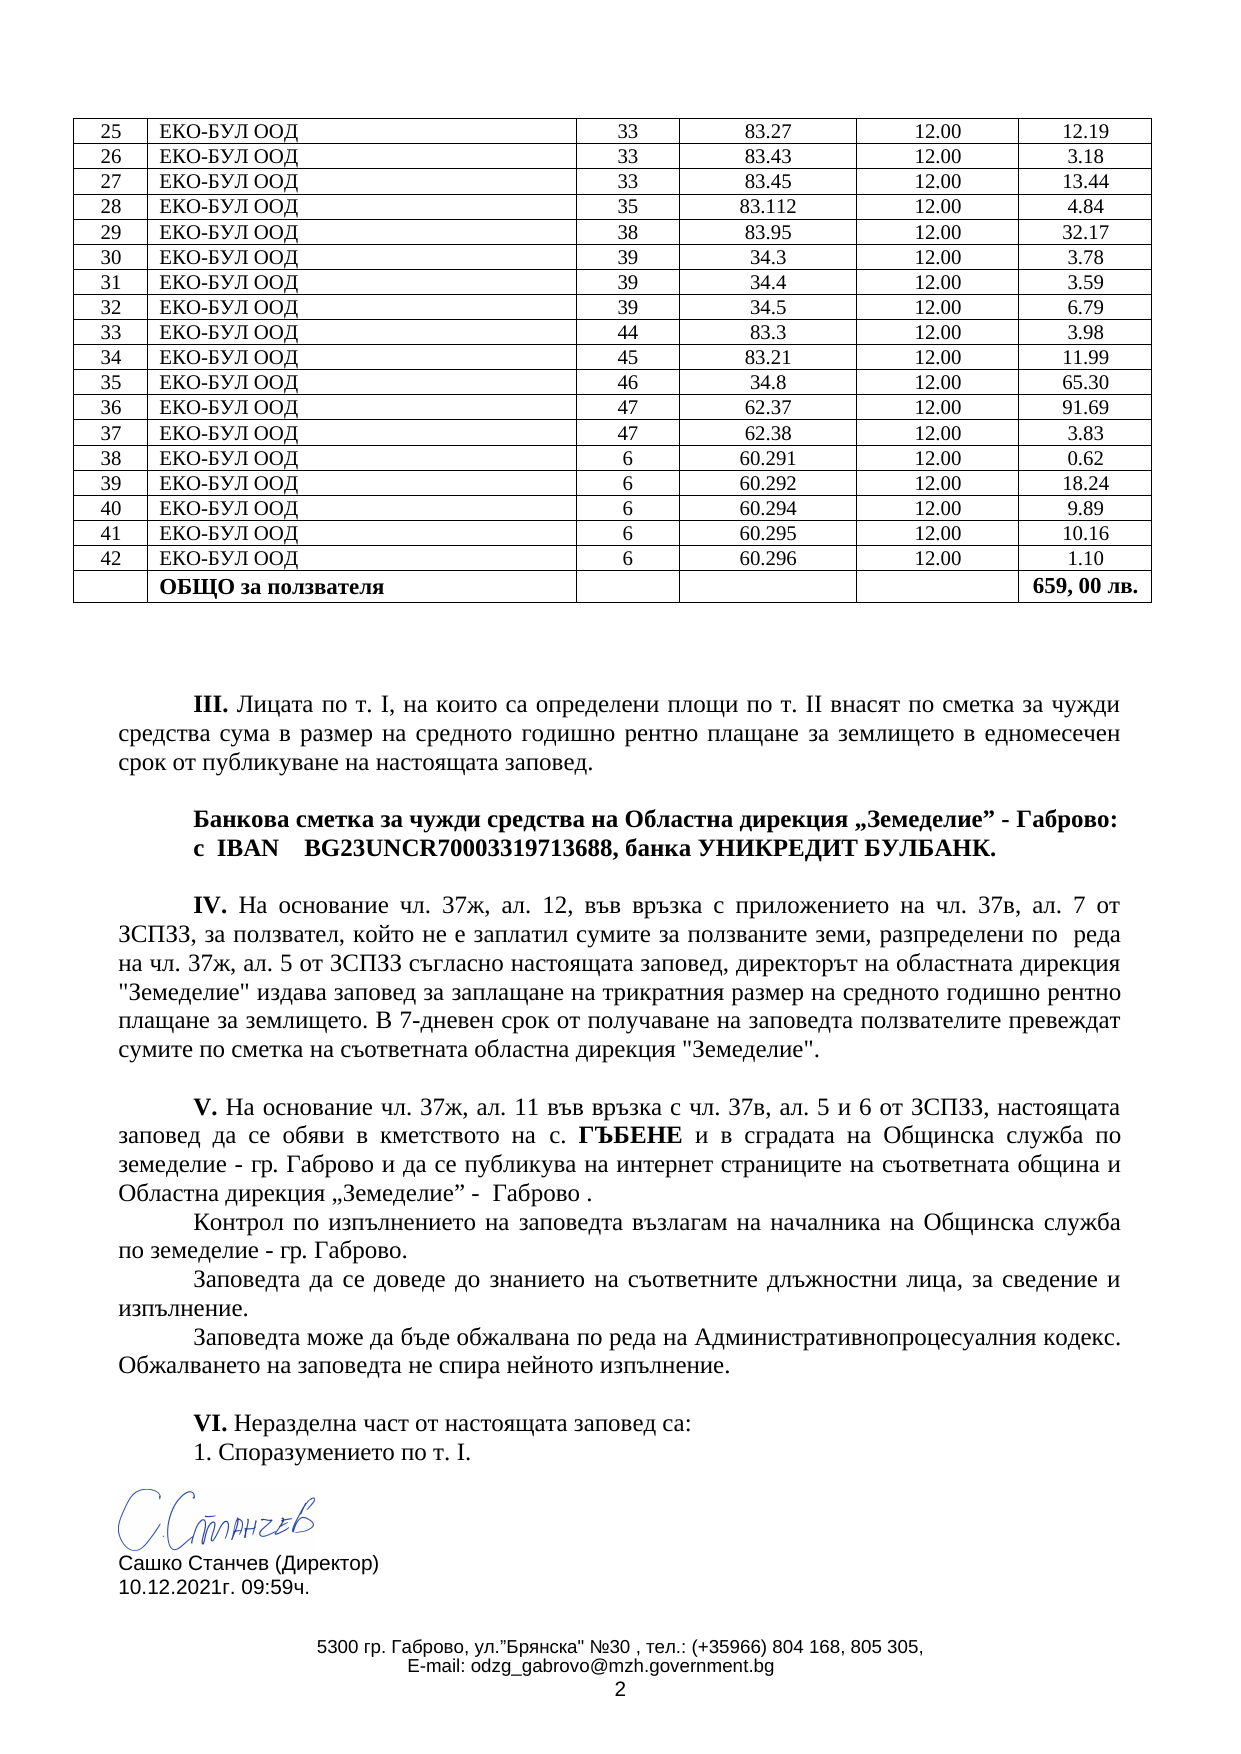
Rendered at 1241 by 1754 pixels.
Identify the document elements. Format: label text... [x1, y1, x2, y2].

table_cell ЕКО-БУЛ ООД [148, 320, 576, 344]
table_cell 3.78 [1019, 245, 1151, 269]
table_cell 12.00 [857, 496, 1018, 520]
table_cell 6 [577, 546, 679, 570]
table_cell ЕКО-БУЛ ООД [148, 245, 576, 269]
table_cell 3.59 [1019, 270, 1151, 294]
table_cell 39 [74, 471, 147, 495]
table_cell 26 [74, 144, 147, 168]
table_cell 12.00 [857, 295, 1018, 319]
table_cell 83.43 [680, 144, 856, 168]
table_cell 18.24 [1019, 471, 1151, 495]
table_cell 3.98 [1019, 320, 1151, 344]
text V. На основание чл. 37ж, ал. 11 във връзка с чл. 37в, ал. 5 и 6 от ЗСПЗЗ, настоящата заповед да се обяви в кметството на с. ГЪБЕНЕ и в сградата на Общинска служба по земеделие - гр. Габрово и да се публикува на интернет страниците на съответната община и Областна дирекция „Земеделие” - Габрово . [118, 1092, 1122, 1207]
table_cell ЕКО-БУЛ ООД [148, 169, 576, 193]
table_cell 12.00 [857, 370, 1018, 394]
table_cell ОБЩО за ползвателя [148, 571, 576, 602]
table_cell 13.44 [1019, 169, 1151, 193]
table_cell 12.00 [857, 521, 1018, 545]
table_cell 29 [74, 220, 147, 244]
table_cell 4.84 [1019, 195, 1151, 218]
table_cell 12.00 [857, 420, 1018, 444]
text Заповедта да се доведе до знанието на съответните длъжностни лица, за сведение и изпълнение. [118, 1264, 1122, 1322]
table_cell 12.00 [857, 345, 1018, 369]
table_cell 38 [577, 220, 679, 244]
table_cell 9.89 [1019, 496, 1151, 520]
table_cell 12.00 [857, 546, 1018, 570]
table_cell 12.00 [857, 119, 1018, 143]
table_cell 83.112 [680, 195, 856, 218]
table_cell 37 [74, 420, 147, 444]
table_cell ЕКО-БУЛ ООД [148, 496, 576, 520]
table_cell 12.00 [857, 446, 1018, 469]
table_cell 34 [74, 345, 147, 369]
table_cell 34.3 [680, 245, 856, 269]
text Банкова сметка за чужди средства на Областна дирекция „Земеделие” - Габрово: [118, 804, 1122, 833]
table_cell 60.295 [680, 521, 856, 545]
table_cell 10.16 [1019, 521, 1151, 545]
table_cell 28 [74, 195, 147, 218]
table_cell 12.00 [857, 270, 1018, 294]
table_cell [577, 571, 679, 602]
table_cell 3.18 [1019, 144, 1151, 168]
table_cell 47 [577, 395, 679, 419]
table_cell ЕКО-БУЛ ООД [148, 195, 576, 218]
table_cell 83.3 [680, 320, 856, 344]
table_cell ЕКО-БУЛ ООД [148, 345, 576, 369]
table_cell [74, 571, 147, 602]
table_cell 33 [577, 119, 679, 143]
table_cell ЕКО-БУЛ ООД [148, 395, 576, 419]
table_cell 44 [577, 320, 679, 344]
table_cell 62.37 [680, 395, 856, 419]
text с IBAN BG23UNCR70003319713688, банка УНИКРЕДИТ БУЛБАНК. [118, 833, 1122, 862]
table_cell 46 [577, 370, 679, 394]
table_cell [680, 571, 856, 602]
table_cell 40 [74, 496, 147, 520]
table_cell ЕКО-БУЛ ООД [148, 420, 576, 444]
table_cell 91.69 [1019, 395, 1151, 419]
text III. Лицата по т. I, на които са определени площи по т. II внасят по сметка за чужди средства сума в размер на средното годишно рентно плащане за землището в едномесечен срок от публикуване на настоящата заповед. [118, 689, 1122, 775]
table_cell [857, 571, 1018, 602]
table_cell 12.00 [857, 169, 1018, 193]
table_cell 35 [74, 370, 147, 394]
table_cell 0.62 [1019, 446, 1151, 469]
table_cell 6 [577, 446, 679, 469]
table_cell 27 [74, 169, 147, 193]
table_cell 25 [74, 119, 147, 143]
table_cell 83.21 [680, 345, 856, 369]
table_cell 34.5 [680, 295, 856, 319]
table_cell 6 [577, 496, 679, 520]
table_cell 12.00 [857, 195, 1018, 218]
table_cell 31 [74, 270, 147, 294]
table_cell 60.291 [680, 446, 856, 469]
table_cell 3.83 [1019, 420, 1151, 444]
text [118, 1465, 1122, 1599]
table_cell 1.10 [1019, 546, 1151, 570]
table_cell 12.19 [1019, 119, 1151, 143]
text VI. Неразделна част от настоящата заповед са: [118, 1408, 1122, 1437]
table_cell 83.45 [680, 169, 856, 193]
table_cell 35 [577, 195, 679, 218]
table_cell 83.27 [680, 119, 856, 143]
table_cell ЕКО-БУЛ ООД [148, 370, 576, 394]
table_cell 11.99 [1019, 345, 1151, 369]
picture [118, 1489, 315, 1551]
table_cell 33 [74, 320, 147, 344]
table_cell 12.00 [857, 144, 1018, 168]
table_cell 12.00 [857, 471, 1018, 495]
table_cell 34.4 [680, 270, 856, 294]
table_cell ЕКО-БУЛ ООД [148, 446, 576, 469]
text Контрол по изпълнението на заповедта възлагам на началника на Общинска служба по земеделие - гр. Габрово. [118, 1207, 1122, 1264]
text Заповедта може да бъде обжалвана по реда на Административнопроцесуалния кодекс. Обжалването на заповедта не спира нейното изпълнение. [118, 1322, 1122, 1379]
table_cell 65.30 [1019, 370, 1151, 394]
table_cell 12.00 [857, 395, 1018, 419]
table_cell 33 [577, 169, 679, 193]
table_cell ЕКО-БУЛ ООД [148, 270, 576, 294]
text IV. На основание чл. 37ж, ал. 12, във връзка с приложението на чл. 37в, ал. 7 от ЗСПЗЗ, за ползвател, който не е заплатил сумите за ползваните земи, разпределени по реда на чл. 37ж, ал. 5 от ЗСПЗЗ съгласно настоящата заповед, директорът на областната дирекция "Земеделие" издава заповед за заплащане на трикратния размер на средното годишно рентно плащане за землището. В 7-дневен срок от получаване на заповедта ползвателите превеждат сумите по сметка на съответната областна дирекция "Земеделие". [118, 890, 1122, 1063]
table_cell 60.292 [680, 471, 856, 495]
table_cell 12.00 [857, 220, 1018, 244]
table_cell 39 [577, 270, 679, 294]
table_cell ЕКО-БУЛ ООД [148, 521, 576, 545]
table_cell 34.8 [680, 370, 856, 394]
table_cell 6 [577, 471, 679, 495]
table_cell 60.296 [680, 546, 856, 570]
table_cell 32.17 [1019, 220, 1151, 244]
table_cell ЕКО-БУЛ ООД [148, 546, 576, 570]
table_cell 32 [74, 295, 147, 319]
table_cell ЕКО-БУЛ ООД [148, 295, 576, 319]
table_cell 12.00 [857, 245, 1018, 269]
table_cell 83.95 [680, 220, 856, 244]
table_cell 38 [74, 446, 147, 469]
table_cell ЕКО-БУЛ ООД [148, 144, 576, 168]
table_cell 42 [74, 546, 147, 570]
table_cell 62.38 [680, 420, 856, 444]
table_cell 39 [577, 295, 679, 319]
table_cell 39 [577, 245, 679, 269]
table_cell ЕКО-БУЛ ООД [148, 471, 576, 495]
table_cell 6.79 [1019, 295, 1151, 319]
table_cell 30 [74, 245, 147, 269]
table_cell 45 [577, 345, 679, 369]
table_cell 659, 00 лв. [1019, 571, 1151, 602]
table_cell ЕКО-БУЛ ООД [148, 220, 576, 244]
table_cell ЕКО-БУЛ ООД [148, 119, 576, 143]
table_cell 41 [74, 521, 147, 545]
table_cell 12.00 [857, 320, 1018, 344]
table_cell 36 [74, 395, 147, 419]
table_cell 33 [577, 144, 679, 168]
table_cell 60.294 [680, 496, 856, 520]
table_cell 6 [577, 521, 679, 545]
table_cell 47 [577, 420, 679, 444]
text 1. Споразумението по т. I. [118, 1437, 1122, 1465]
